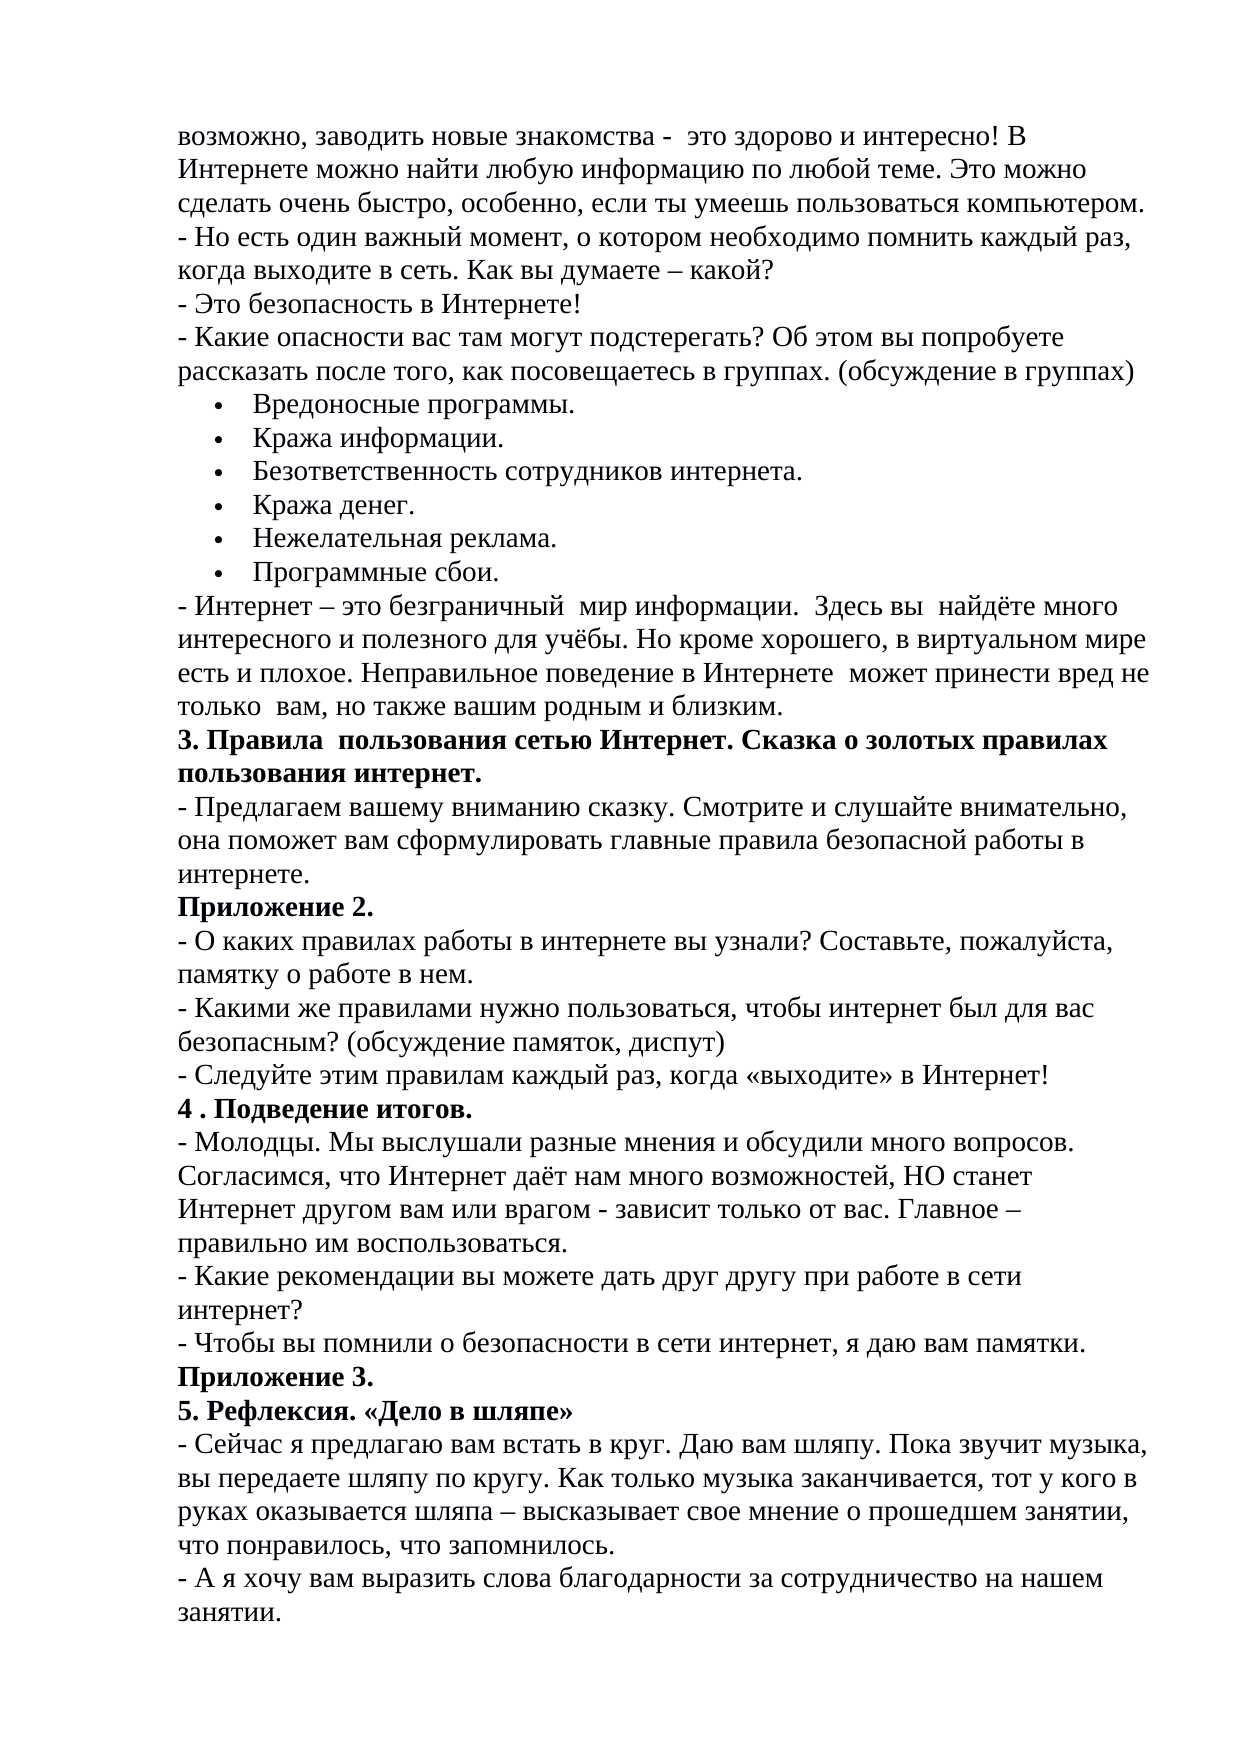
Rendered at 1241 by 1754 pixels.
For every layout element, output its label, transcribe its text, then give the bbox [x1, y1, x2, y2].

list Вредоносные программы. [215, 386, 1152, 420]
text - Какие рекомендации вы можете дать друг другу при работе в сети интернет? [177, 1258, 1152, 1326]
text Приложение 2. [177, 889, 1152, 923]
text 4 . Подведение итогов. [177, 1091, 1152, 1124]
text - Предлагаем вашему вниманию сказку. Смотрите и слушайте внимательно, она поможет вам сформулировать главные правила безопасной работы в интернете. [177, 789, 1152, 889]
list Кража информации. [215, 420, 1152, 453]
text 3. Правила пользования сетью Интернет. Сказка о золотых правилах пользования интернет. [177, 722, 1152, 789]
text - А я хочу вам выразить слова благодарности за сотрудничество на нашем занятии. [177, 1560, 1152, 1627]
text - Чтобы вы помнили о безопасности в сети интернет, я даю вам памятки. [177, 1326, 1152, 1359]
text Приложение 3. [177, 1359, 1152, 1393]
text - Какие опасности вас там могут подстерегать? Об этом вы попробуете рассказать после того, как посовещаетесь в группах. (обсуждение в группах) [177, 319, 1152, 386]
list Программные сбои. [215, 554, 1152, 588]
text - Интернет – это безграничный мир информации. Здесь вы найдёте много интересного и полезного для учёбы. Но кроме хорошего, в виртуальном мире есть и плохое. Неправильное поведение в Интернете может принести вред не только вам, но также вашим родным и близким. [177, 588, 1152, 722]
text - Сейчас я предлагаю вам встать в круг. Даю вам шляпу. Пока звучит музыка, вы передаете шляпу по кругу. Как только музыка заканчивается, тот у кого в руках оказывается шляпа – высказывает свое мнение о прошедшем занятии, что понравилось, что запомнилось. [177, 1426, 1152, 1560]
text - Какими же правилами нужно пользоваться, чтобы интернет был для вас безопасным? (обсуждение памяток, диспут) [177, 990, 1152, 1057]
list Безответственность сотрудников интернета. [215, 453, 1152, 487]
text - Это безопасность в Интернете! [177, 286, 1152, 319]
text 5. Рефлексия. «Дело в шляпе» [177, 1393, 1152, 1426]
text - Но есть один важный момент, о котором необходимо помнить каждый раз, когда выходите в сеть. Как вы думаете – какой? [177, 219, 1152, 286]
text - О каких правилах работы в интернете вы узнали? Составьте, пожалуйста, памятку о работе в нем. [177, 923, 1152, 990]
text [177, 118, 1152, 219]
text - Молодцы. Мы выслушали разные мнения и обсудили много вопросов. Согласимся, что Интернет даёт нам много возможностей, НО станет Интернет другом вам или врагом - зависит только от вас. Главное – правильно им воспользоваться. [177, 1124, 1152, 1258]
list Кража денег. [215, 487, 1152, 521]
list Нежелательная реклама. [215, 521, 1152, 554]
text - Следуйте этим правилам каждый раз, когда «выходите» в Интернет! [177, 1057, 1152, 1091]
